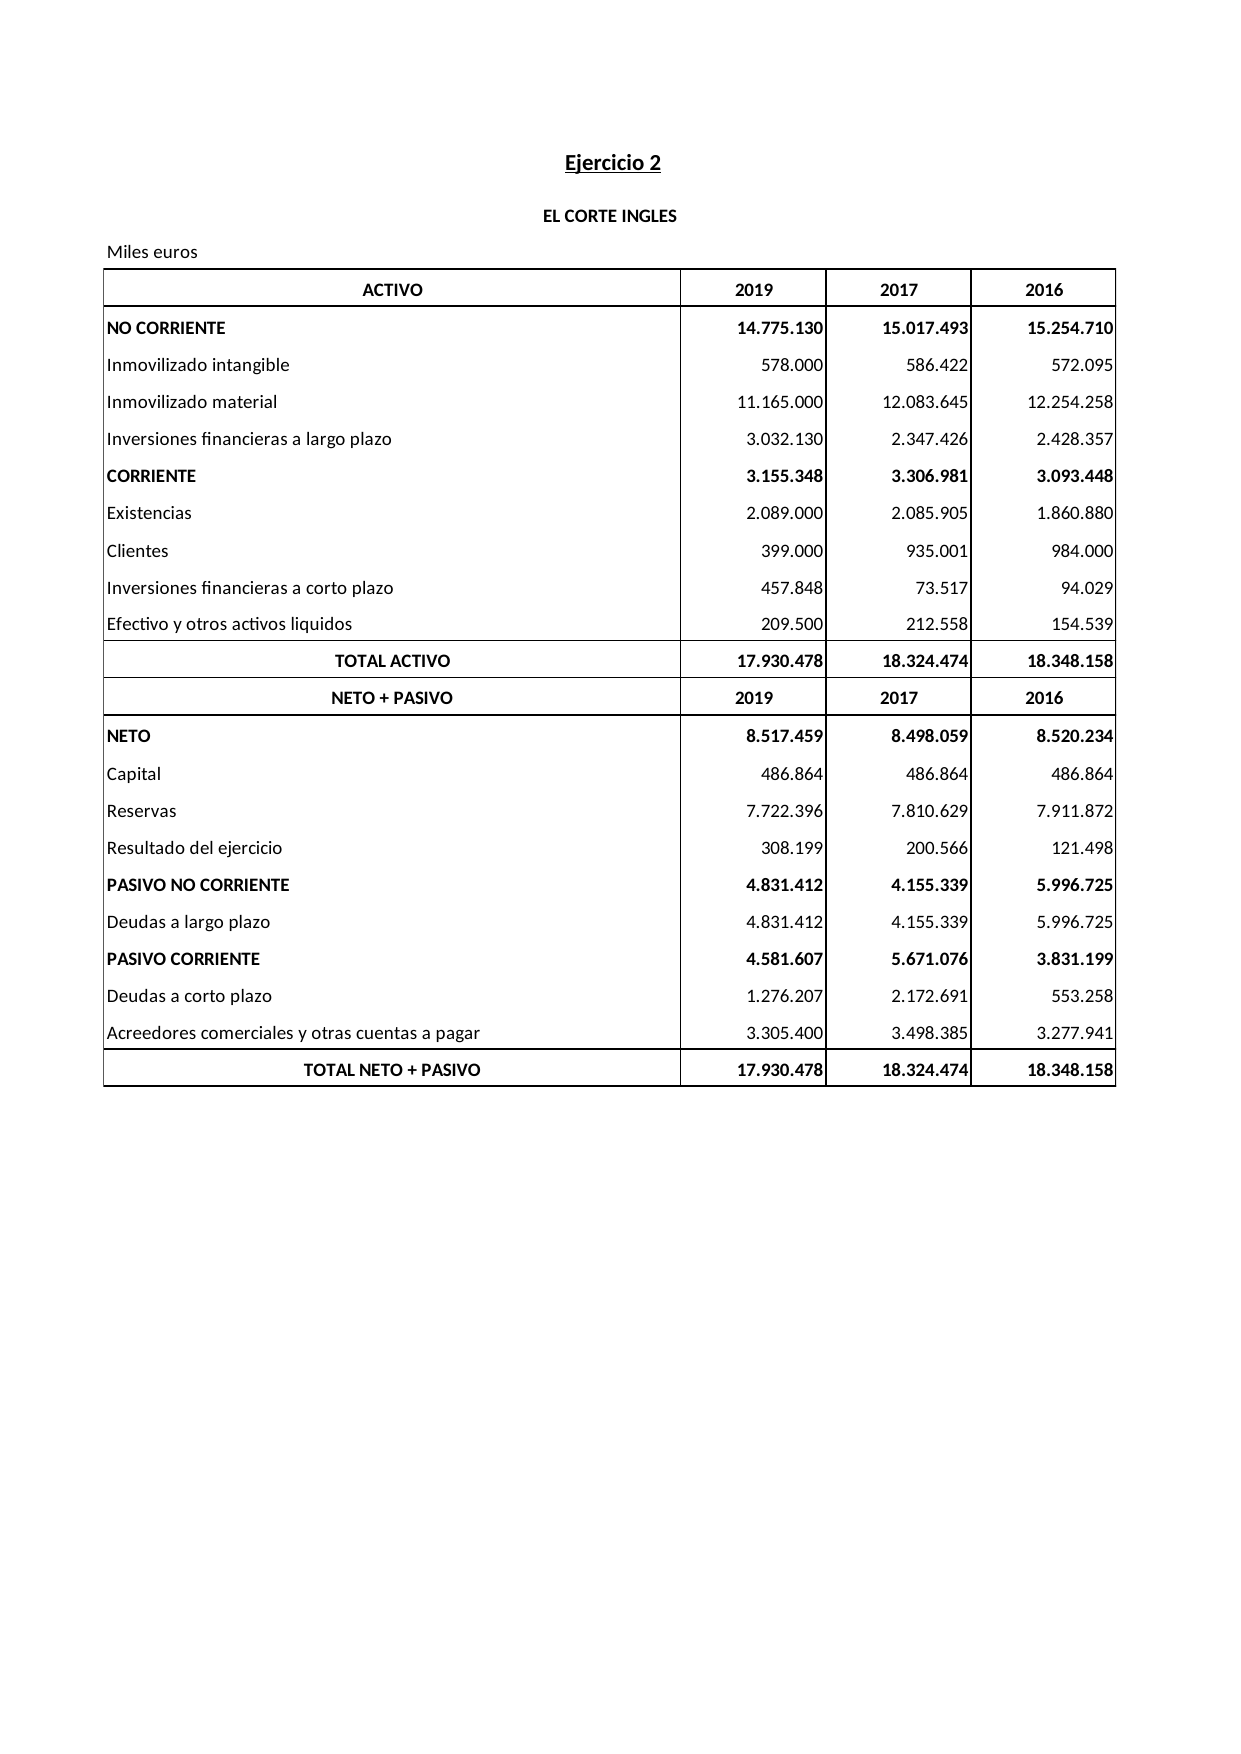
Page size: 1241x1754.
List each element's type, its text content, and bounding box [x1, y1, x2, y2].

text Ejercicio 2 [103, 148, 1122, 176]
